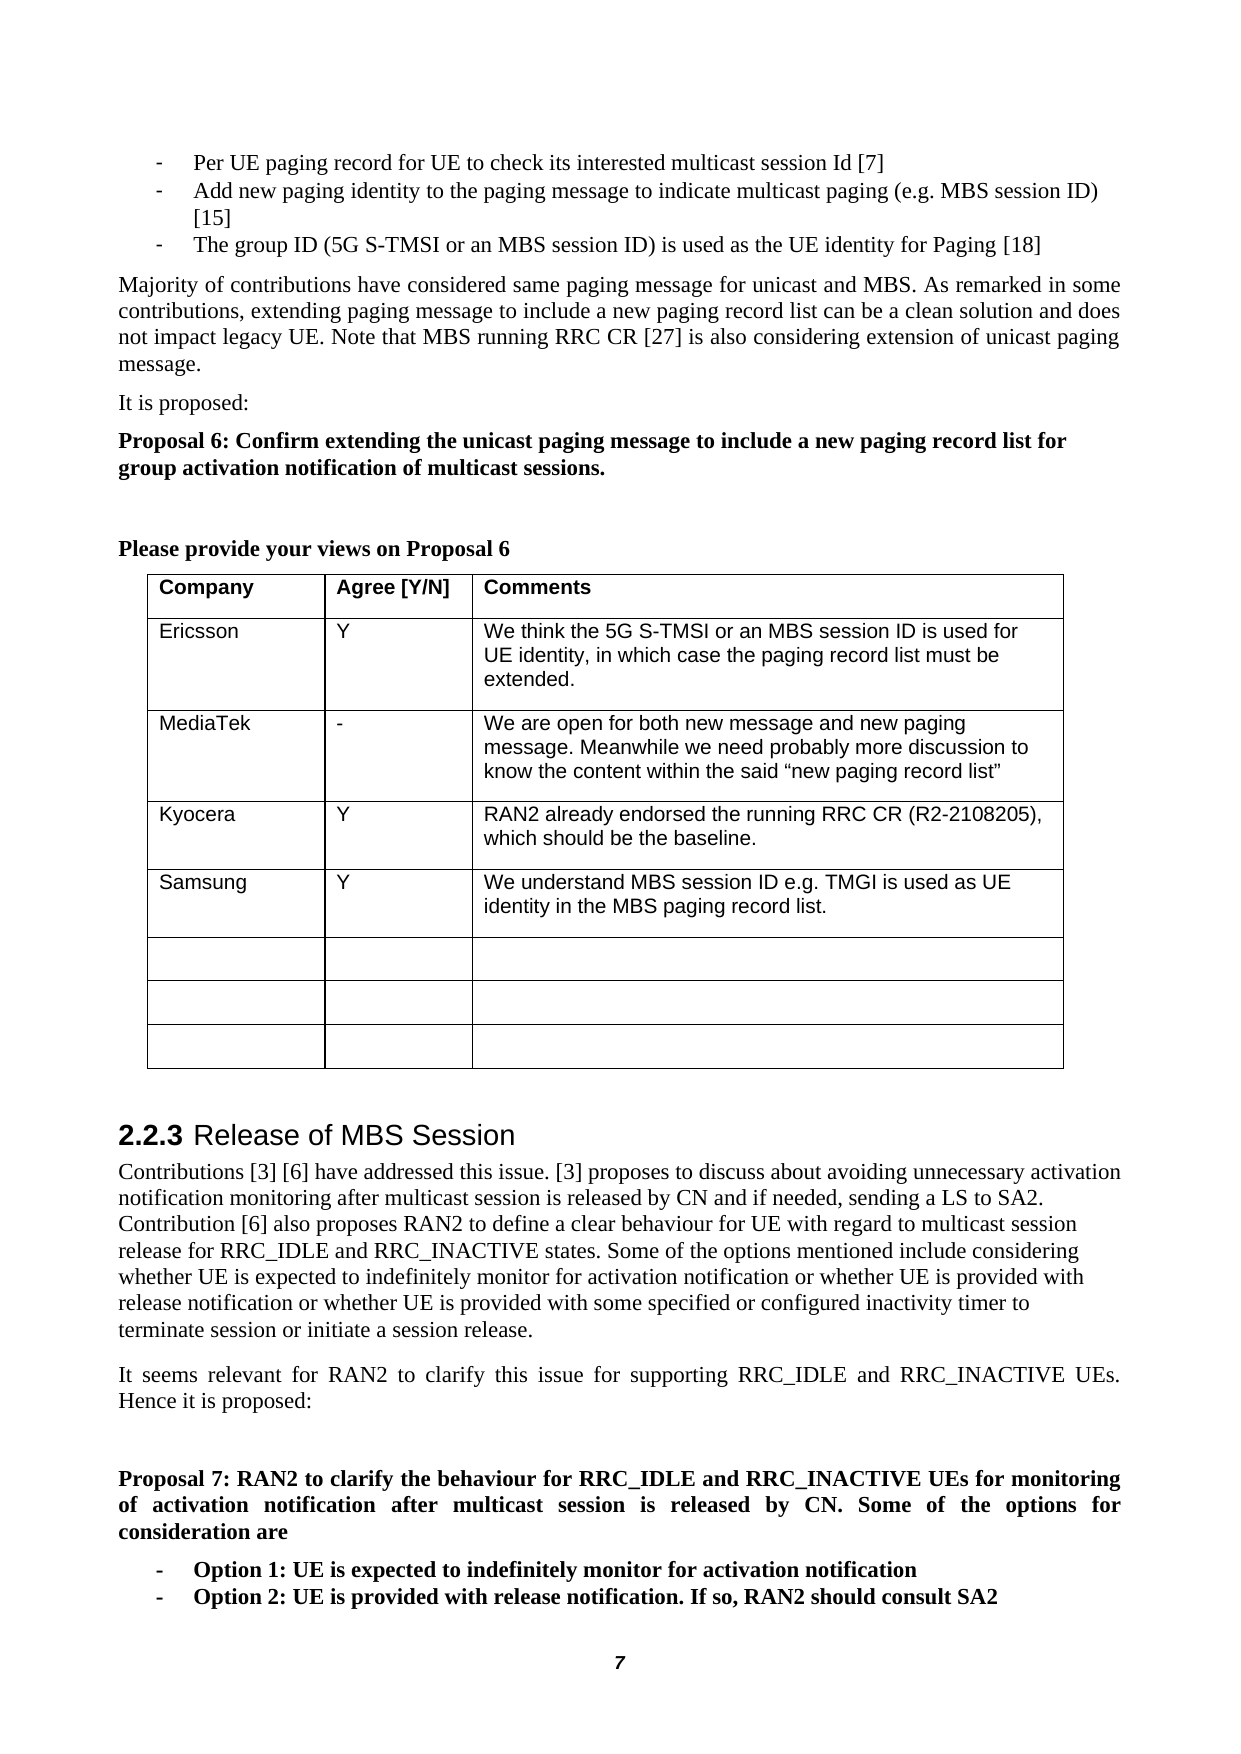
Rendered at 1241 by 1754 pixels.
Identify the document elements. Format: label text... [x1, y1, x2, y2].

list Option 1: UE is expected to indefinitely monitor for activation notification [156, 1557, 1122, 1583]
table_cell We understand MBS session ID e.g. TMGI is used as UE identity in the MBS paging record list. [473, 870, 1063, 937]
text Proposal 7: RAN2 to clarify the behaviour for RRC_IDLE and RRC_INACTIVE UEs for monitoring of activation notification after multicast session is released by CN. Some of the options for consideration are [118, 1465, 1122, 1544]
table_cell We are open for both new message and new paging message. Meanwhile we need probably more discussion to know the content within the said “new paging record list” [473, 711, 1063, 801]
table_header Comments [473, 575, 1063, 618]
table_cell [326, 938, 472, 980]
list Option 2: UE is provided with release notification. If so, RAN2 should consult SA2 [156, 1583, 1122, 1609]
table_cell [473, 1025, 1063, 1068]
table_cell Y [326, 802, 472, 869]
table_cell [148, 981, 324, 1024]
table_cell Y [326, 870, 472, 937]
table_cell [326, 1025, 472, 1068]
table_cell RAN2 already endorsed the running RRC CR (R2-2108205), which should be the baseline. [473, 802, 1063, 869]
table_cell [473, 981, 1063, 1024]
table_header Company [148, 575, 324, 618]
table_cell Kyocera [148, 802, 324, 869]
text Please provide your views on Proposal 6 [118, 535, 1122, 562]
text It is proposed: [118, 388, 1122, 415]
table_cell [148, 1025, 324, 1068]
text Proposal 6: Confirm extending the unicast paging message to include a new paging record list for group activation notification of multicast sessions. [118, 427, 1122, 480]
text Contributions [3] [6] have addressed this issue. [3] proposes to discuss about avoiding unnecessary activation notification monitoring after multicast session is released by CN and if needed, sending a LS to SA2. Contribution [6] also proposes RAN2 to define a clear behaviour for UE with regard to multicast session release for RRC_IDLE and RRC_INACTIVE states. Some of the options mentioned include considering whether UE is expected to indefinitely monitor for activation notification or whether UE is provided with release notification or whether UE is provided with some specified or configured inactivity timer to terminate session or initiate a session release. [118, 1158, 1122, 1342]
table_cell MediaTek [148, 711, 324, 801]
table_cell We think the 5G S-TMSI or an MBS session ID is used for UE identity, in which case the paging record list must be extended. [473, 619, 1063, 709]
list Per UE paging record for UE to check its interested multicast session Id [7] [156, 148, 1122, 176]
table_header Agree [Y/N] [326, 575, 472, 618]
table_cell - [326, 711, 472, 801]
table_cell Samsung [148, 870, 324, 937]
text It seems relevant for RAN2 to clarify this issue for supporting RRC_IDLE and RRC_INACTIVE UEs. Hence it is proposed: [118, 1361, 1122, 1414]
text Majority of contributions have considered same paging message for unicast and MBS. As remarked in some contributions, extending paging message to include a new paging record list can be a clean solution and does not impact legacy UE. Note that MBS running RRC CR [27] is also considering extension of unicast paging message. [118, 271, 1122, 376]
table_cell Ericsson [148, 619, 324, 709]
table_cell [473, 938, 1063, 980]
table_cell [326, 981, 472, 1024]
table_cell Y [326, 619, 472, 709]
list The group ID (5G S-TMSI or an MBS session ID) is used as the UE identity for Paging [18] [156, 230, 1122, 258]
list Add new paging identity to the paging message to indicate multicast paging (e.g. MBS session ID) [15] [156, 176, 1122, 230]
table_cell [148, 938, 324, 980]
subtitle Release of MBS Session [118, 1118, 1122, 1151]
